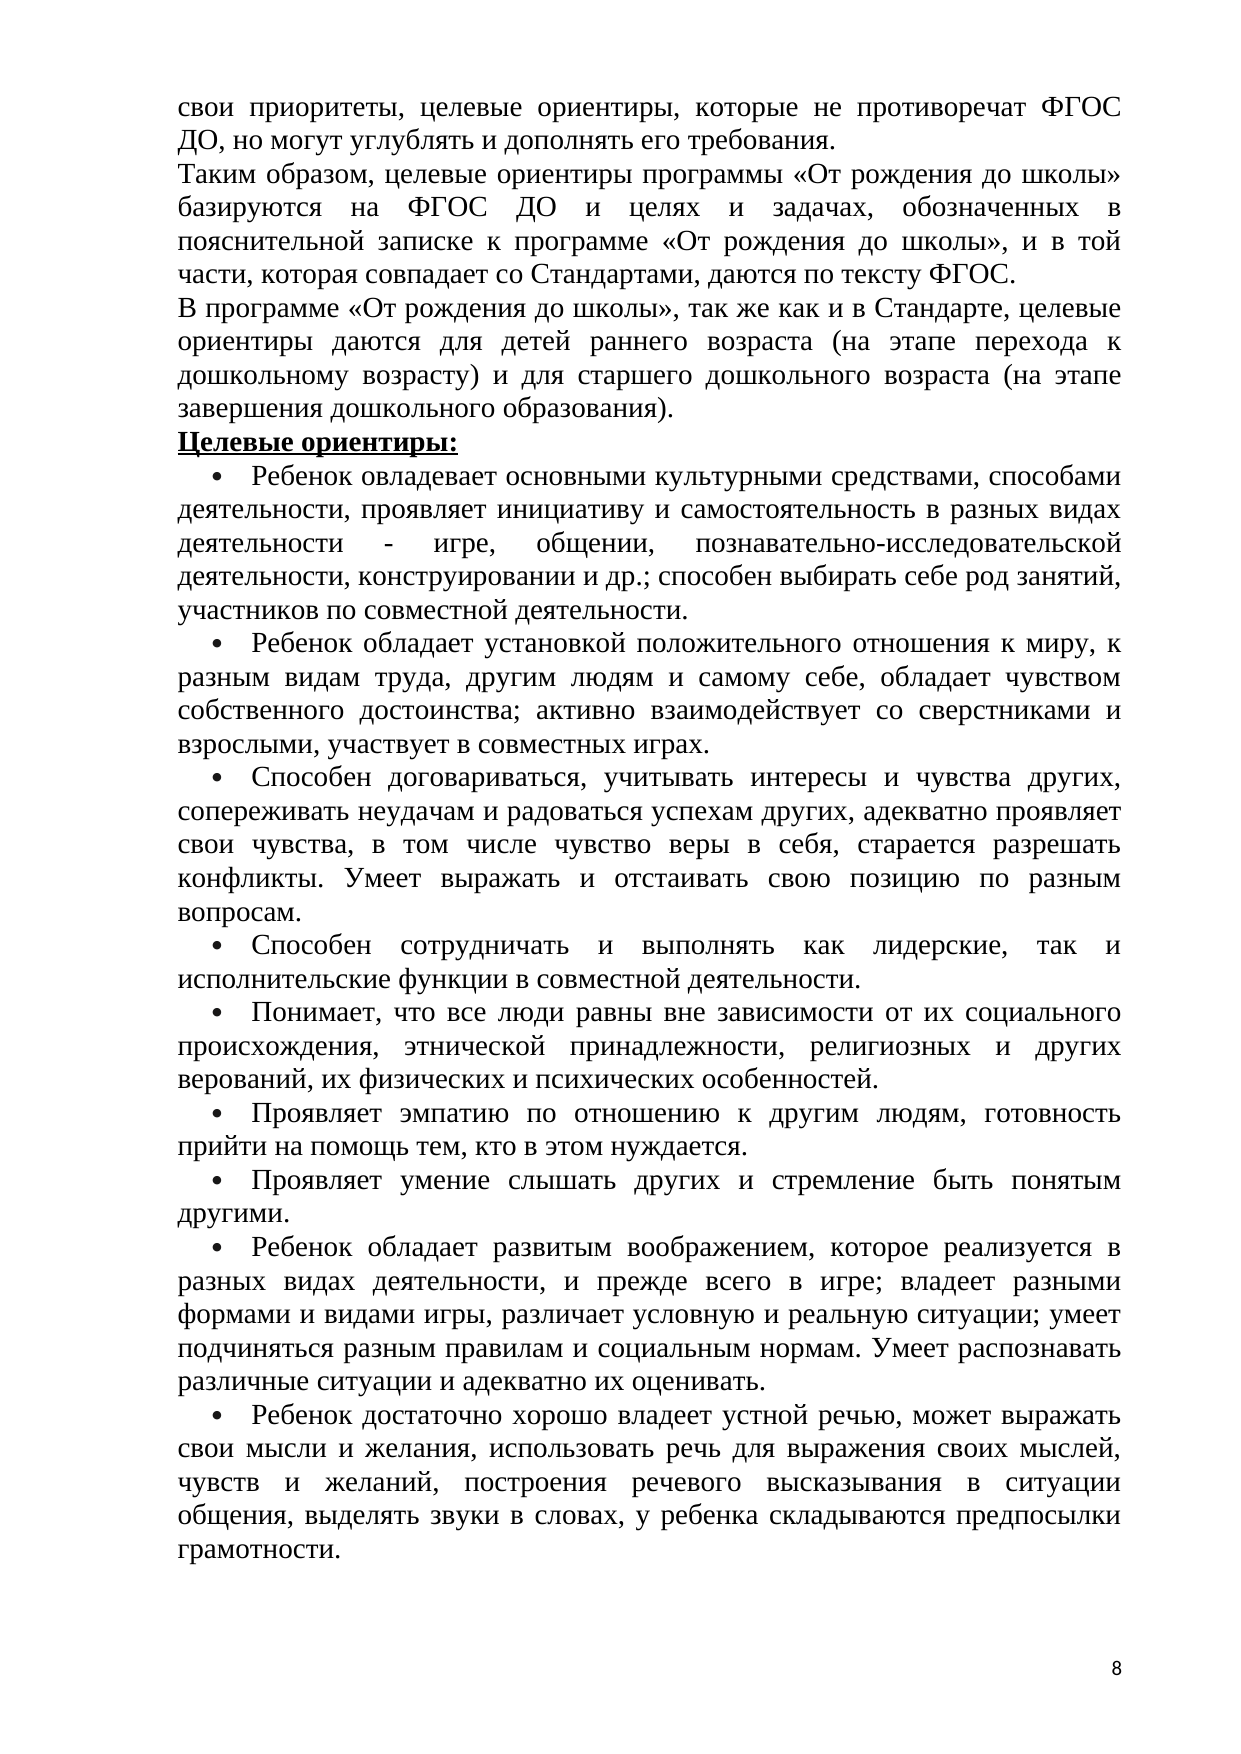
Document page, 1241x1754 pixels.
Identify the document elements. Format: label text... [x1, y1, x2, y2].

list Способен сотрудничать и выполнять как лидерские, так и исполнительские функции в совместной деятельности. [177, 927, 1122, 994]
text Таким образом, целевые ориентиры программы «От рождения до школы» базируются на ФГОС ДО и целях и задачах, обозначенных в пояснительной записке к программе «От рождения до школы», и в той части, которая совпадает со Стандартами, даются по тексту ФГОС. [177, 156, 1122, 290]
list Способен договариваться, учитывать интересы и чувства других, сопереживать неудачам и радоваться успехам других, адекватно проявляет свои чувства, в том числе чувство веры в себя, старается разрешать конфликты. Умеет выражать и отстаивать свою позицию по разным вопросам. [177, 759, 1122, 927]
list Проявляет умение слышать других и стремление быть понятым другими. [177, 1162, 1122, 1229]
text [177, 89, 1122, 156]
list Проявляет эмпатию по отношению к другим людям, готовность прийти на помощь тем, кто в этом нуждается. [177, 1095, 1122, 1162]
text Целевые ориентиры: [177, 424, 1122, 458]
list Ребенок обладает установкой положительного отношения к миру, к разным видам труда, другим людям и самому себе, обладает чувством собственного достоинства; активно взаимодействует со сверстниками и взрослыми, участвует в совместных играх. [177, 625, 1122, 759]
list Ребенок достаточно хорошо владеет устной речью, может выражать свои мысли и желания, использовать речь для выражения своих мыслей, чувств и желаний, построения речевого высказывания в ситуации общения, выделять звуки в словах, у ребенка складываются предпосылки грамотности. [177, 1397, 1122, 1564]
list Понимает, что все люди равны вне зависимости от их социального происхождения, этнической принадлежности, религиозных и других верований, их физических и психических особенностей. [177, 994, 1122, 1095]
text В программе «От рождения до школы», так же как и в Стандарте, целевые ориентиры даются для детей раннего возраста (на этапе перехода к дошкольному возрасту) и для старшего дошкольного возраста (на этапе завершения дошкольного образования). [177, 290, 1122, 424]
list Ребенок обладает развитым воображением, которое реализуется в разных видах деятельности, и прежде всего в игре; владеет разными формами и видами игры, различает условную и реальную ситуации; умеет подчиняться разным правилам и социальным нормам. Умеет распознавать различные ситуации и адекватно их оценивать. [177, 1229, 1122, 1397]
list Ребенок овладевает основными культурными средствами, способами деятельности, проявляет инициативу и самостоятельность в разных видах деятельности - игре, общении, познавательно-исследовательской деятельности, конструировании и др.; способен выбирать себе род занятий, участников по совместной деятельности. [177, 458, 1122, 625]
